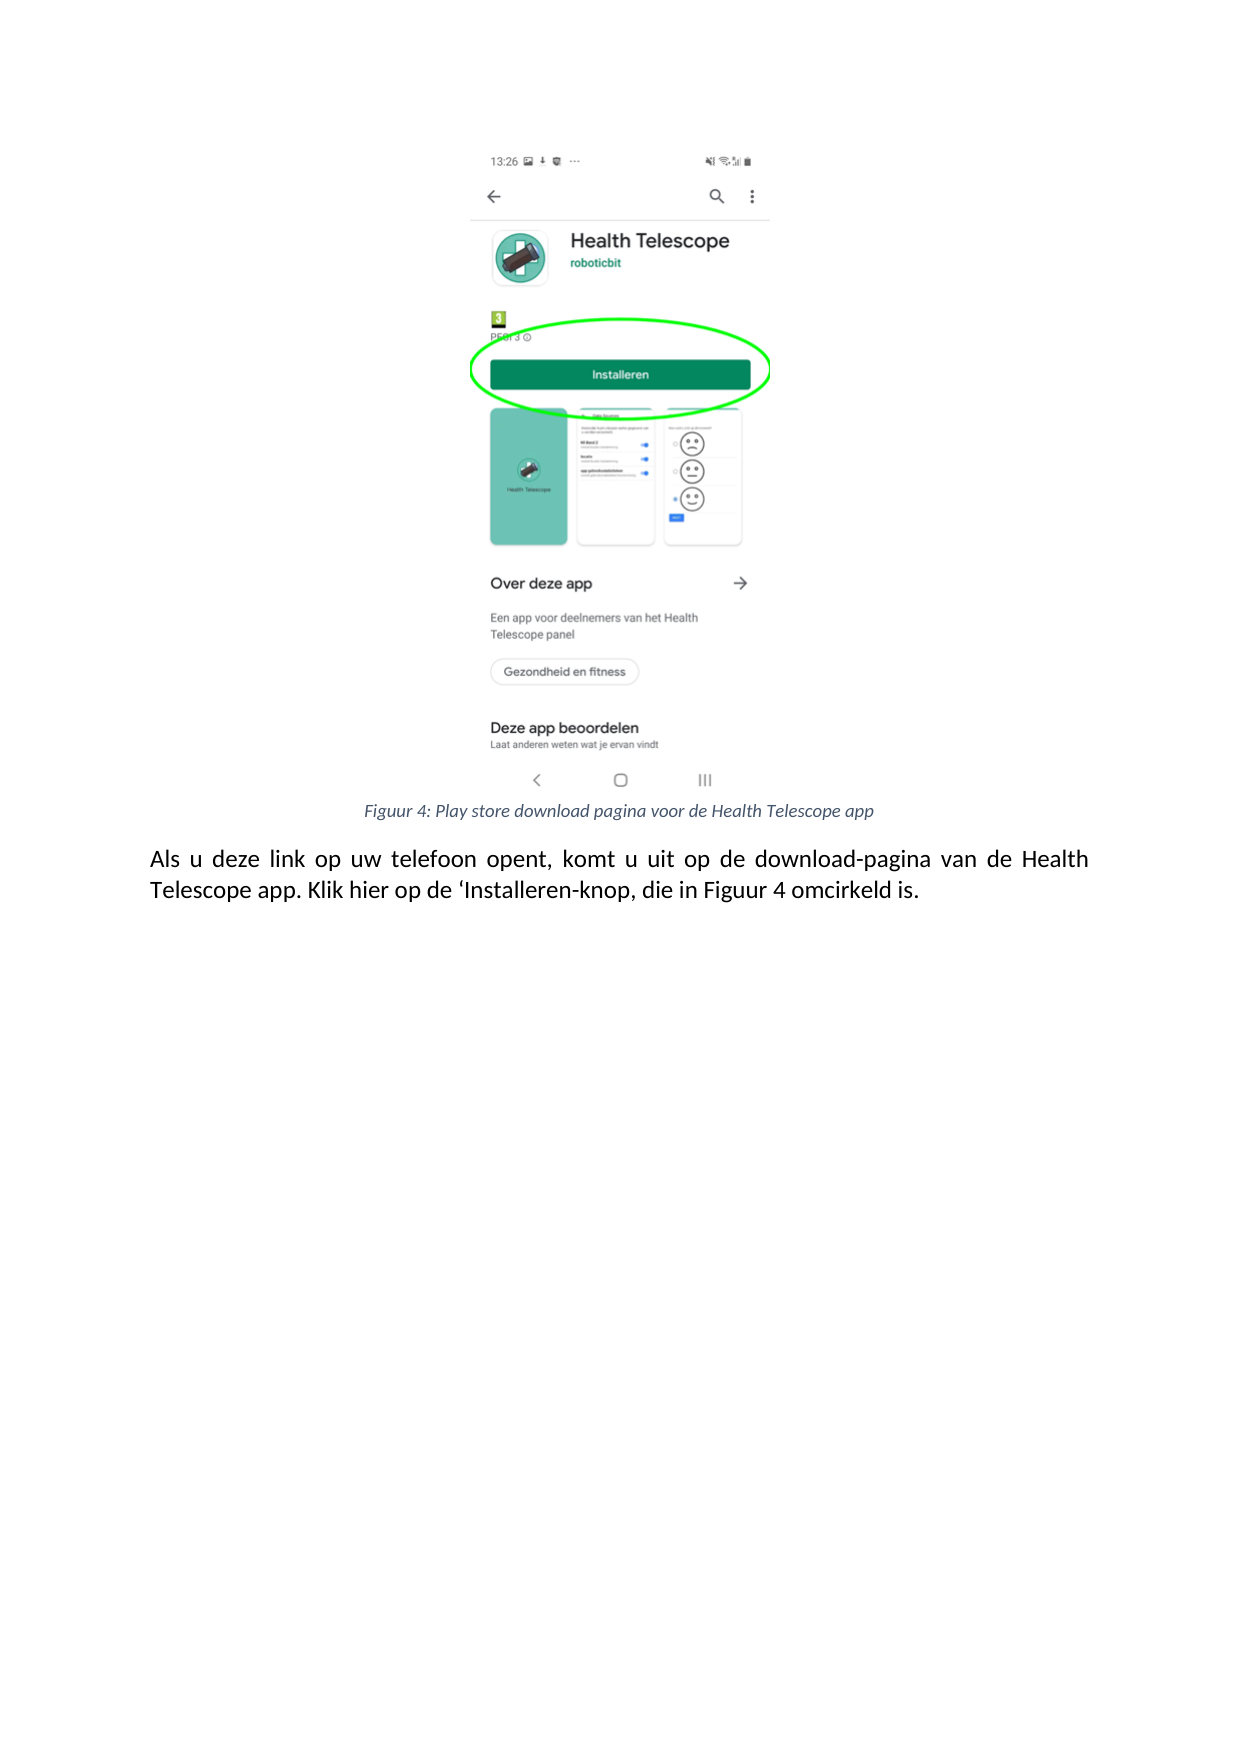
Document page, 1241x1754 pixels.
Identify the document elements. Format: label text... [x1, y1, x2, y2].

text Als u deze link op uw telefoon opent, komt u uit op de download-pagina van de Health Telescope app. Klik hier op de ‘Installeren-knop, die in Figuur 4 omcirkeld is. [150, 843, 1090, 904]
picture [470, 150, 770, 800]
text Figuur 4: Play store download pagina voor de Health Telescope app [150, 799, 1090, 822]
